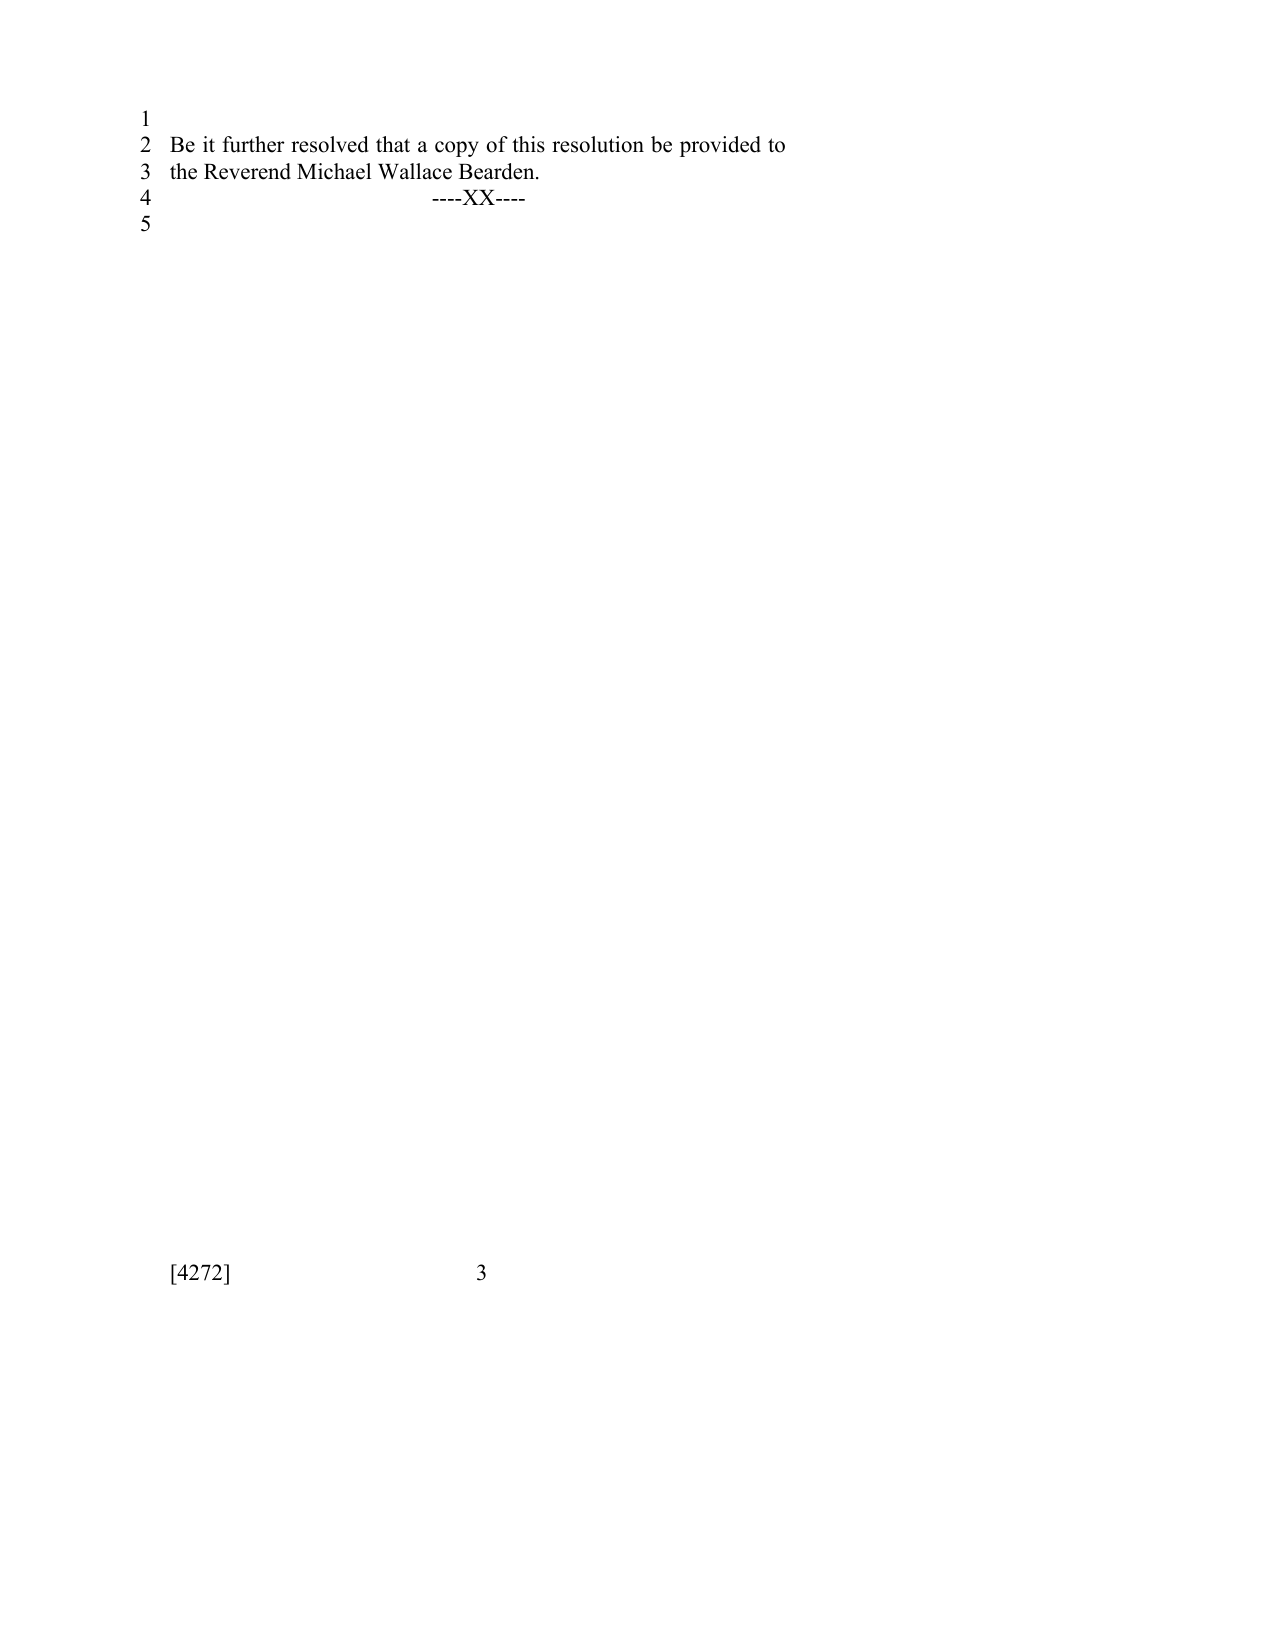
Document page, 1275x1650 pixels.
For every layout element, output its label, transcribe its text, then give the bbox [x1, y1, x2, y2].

text Be it further resolved that a copy of this resolution be provided to the Reverend Michael Wallace Bearden. [169, 131, 787, 184]
text ----XX---- [169, 184, 787, 210]
